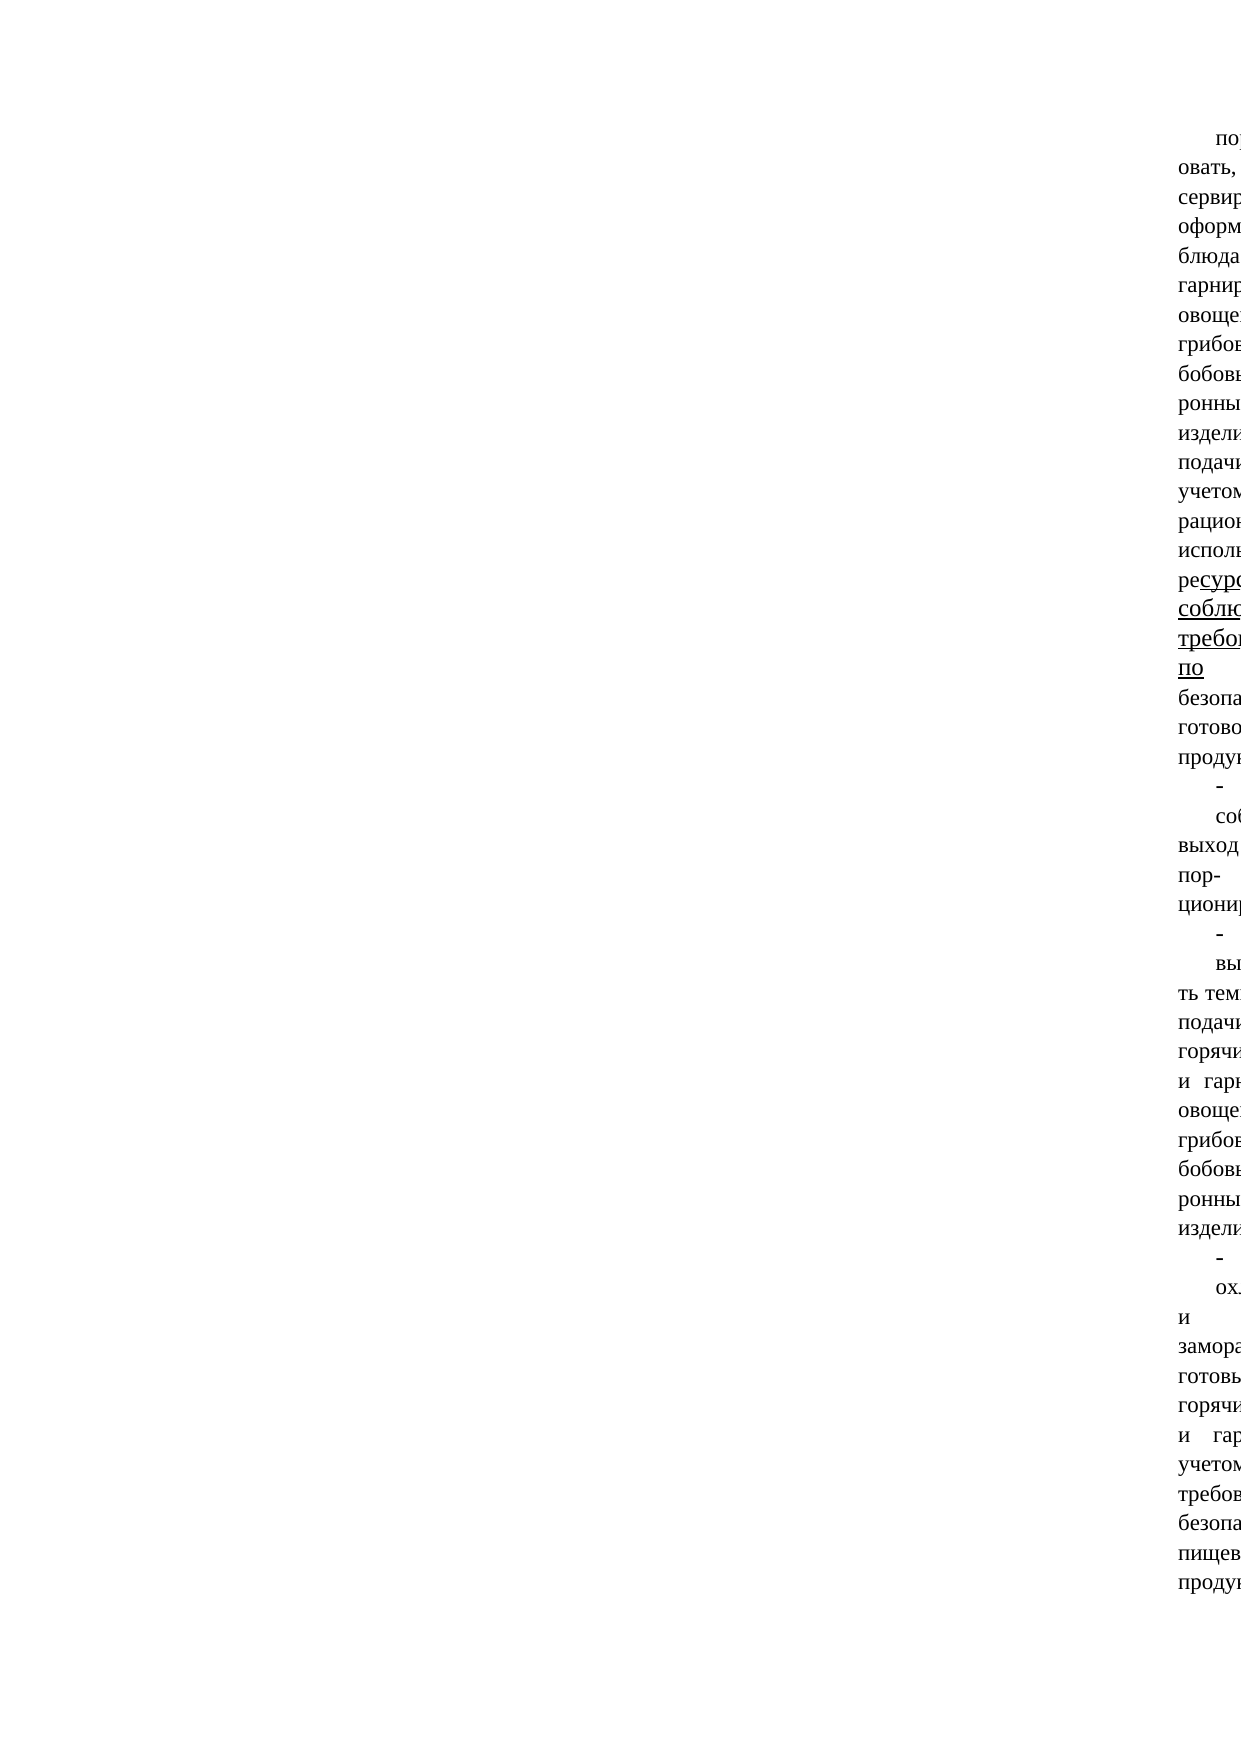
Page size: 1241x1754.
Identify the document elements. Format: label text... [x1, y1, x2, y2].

list выдерживать температуру подачи горячих блюд и гарниров из овощей, грибов, круп, бобовых, макаронных изделий; [1178, 917, 1240, 1242]
list охлаждать и замораживать готовые горячие блюда и гарниры с учетом требований к безопасности пищевых продуктов; [1178, 1242, 1240, 1596]
list соблюдать выход при пор- ционировании; [1178, 770, 1240, 917]
